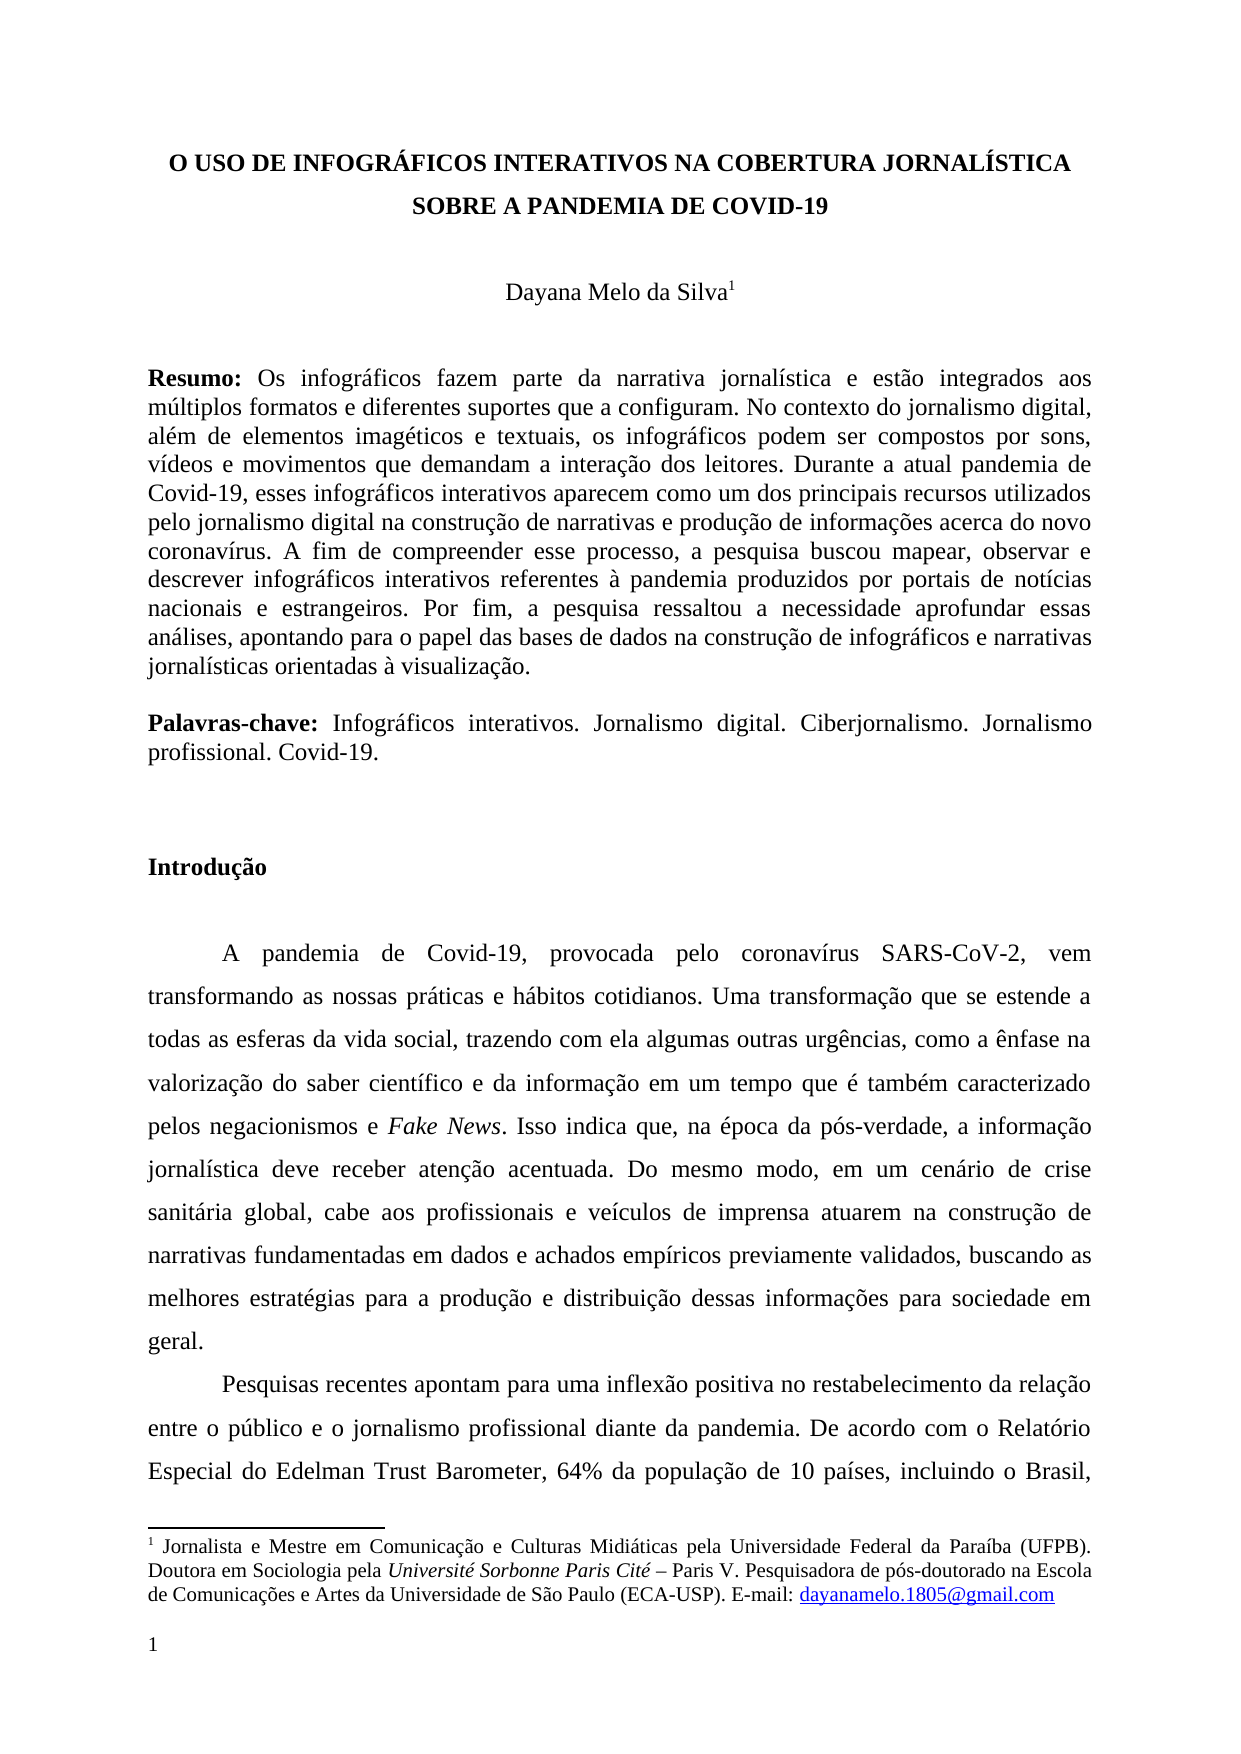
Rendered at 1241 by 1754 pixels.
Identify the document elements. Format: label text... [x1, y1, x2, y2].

text Dayana Melo da Silva [148, 277, 1092, 306]
text A pandemia de Covid-19, provocada pelo coronavírus SARS-CoV-2, vem transformando as nossas práticas e hábitos cotidianos. Uma transformação que se estende a todas as esferas da vida social, trazendo com ela algumas outras urgências, como a ênfase na valorização do saber científico e da informação em um tempo que é também caracterizado pelos negacionismos e Fake News. Isso indica que, na época da pós-verdade, a informação jornalística deve receber atenção acentuada. Do mesmo modo, em um cenário de crise sanitária global, cabe aos profissionais e veículos de imprensa atuarem na construção de narrativas fundamentadas em dados e achados empíricos previamente validados, buscando as melhores estratégias para a produção e distribuição dessas informações para sociedade em geral. [148, 938, 1092, 1355]
text O USO DE INFOGRÁFICOS INTERATIVOS NA COBERTURA JORNALÍSTICA SOBRE A PANDEMIA DE COVID-19 [148, 148, 1092, 219]
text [148, 1369, 1092, 1484]
text Resumo: Os infográficos fazem parte da narrativa jornalística e estão integrados aos múltiplos formatos e diferentes suportes que a configuram. No contexto do jornalismo digital, além de elementos imagéticos e textuais, os infográficos podem ser compostos por sons, vídeos e movimentos que demandam a interação dos leitores. Durante a atual pandemia de Covid-19, esses infográficos interativos aparecem como um dos principais recursos utilizados pelo jornalismo digital na construção de narrativas e produção de informações acerca do novo coronavírus. A fim de compreender esse processo, a pesquisa buscou mapear, observar e descrever infográficos interativos referentes à pandemia produzidos por portais de notícias nacionais e estrangeiros. Por fim, a pesquisa ressaltou a necessidade aprofundar essas análises, apontando para o papel das bases de dados na construção de infográficos e narrativas jornalísticas orientadas à visualização. [148, 363, 1092, 679]
text Introdução [148, 852, 1092, 881]
text Palavras-chave: Infográficos interativos. Jornalismo digital. Ciberjornalismo. Jornalismo profissional. Covid-19. [148, 708, 1092, 766]
